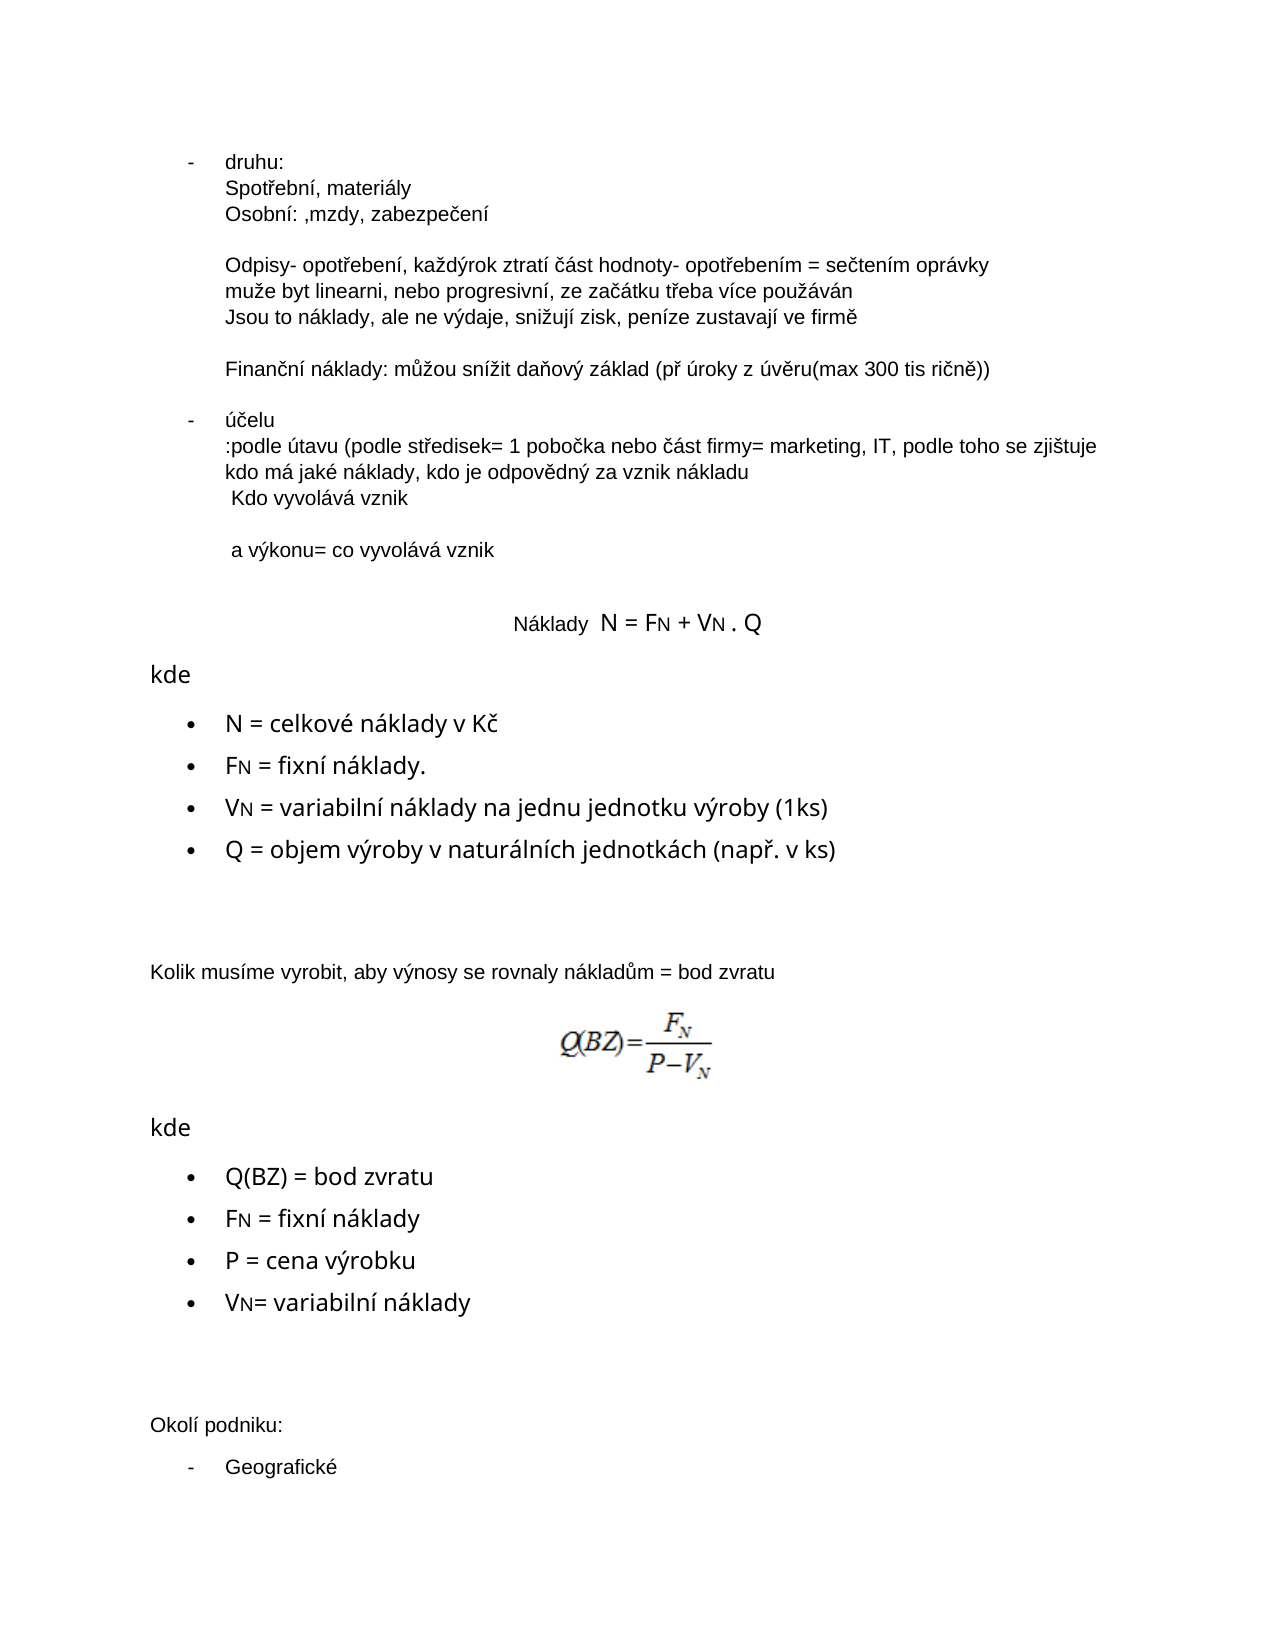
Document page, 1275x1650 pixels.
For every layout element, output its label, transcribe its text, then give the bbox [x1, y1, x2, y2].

list VN = variabilní náklady na jednu jednotku výroby (1ks) [187, 791, 1125, 823]
text Náklady N = FN + VN . Q [150, 606, 1125, 638]
text Kolik musíme vyrobit, aby výnosy se rovnaly nákladům = bod zvratu [150, 960, 1125, 984]
list Q = objem výroby v naturálních jednotkách (např. v ks) [187, 833, 1125, 866]
list Odpisy- opotřebení, každýrok ztratí část hodnoty- opotřebením = sečtením oprávky [225, 253, 1125, 277]
list Q(BZ) = bod zvratu [187, 1160, 1125, 1192]
list a výkonu= co vyvolává vznik [225, 537, 1125, 561]
list Kdo vyvolává vznik [225, 486, 1125, 510]
list účelu [187, 408, 1125, 432]
list Spotřební, materiály [225, 176, 1125, 200]
list P = cena výrobku [187, 1244, 1125, 1276]
picture [555, 1002, 720, 1087]
text Okolí podniku: [150, 1413, 1125, 1437]
list Osobní: ,mzdy, zabezpečení [225, 202, 1125, 226]
text kde [150, 658, 1125, 690]
list Jsou to náklady, ale ne výdaje, snižují zisk, peníze zustavají ve firmě [225, 305, 1125, 329]
text kde [150, 1111, 1125, 1143]
list druhu: [187, 150, 1125, 174]
list Finanční náklady: můžou snížit daňový základ (př úroky z úvěru(max 300 tis ričně)) [225, 357, 1125, 381]
list :podle útavu (podle středisek= 1 pobočka nebo část firmy= marketing, IT, podle toho se zjištuje kdo má jaké náklady, kdo je odpovědný za vznik nákladu [225, 434, 1125, 484]
list FN = fixní náklady [187, 1202, 1125, 1234]
list N = celkové náklady v Kč [187, 707, 1125, 739]
list VN= variabilní náklady [187, 1286, 1125, 1318]
text ​ [150, 1002, 1125, 1094]
list FN = fixní náklady. [187, 749, 1125, 782]
list Geografické [187, 1455, 1125, 1479]
list muže byt linearni, nebo progresivní, ze začátku třeba více použáván [225, 279, 1125, 303]
